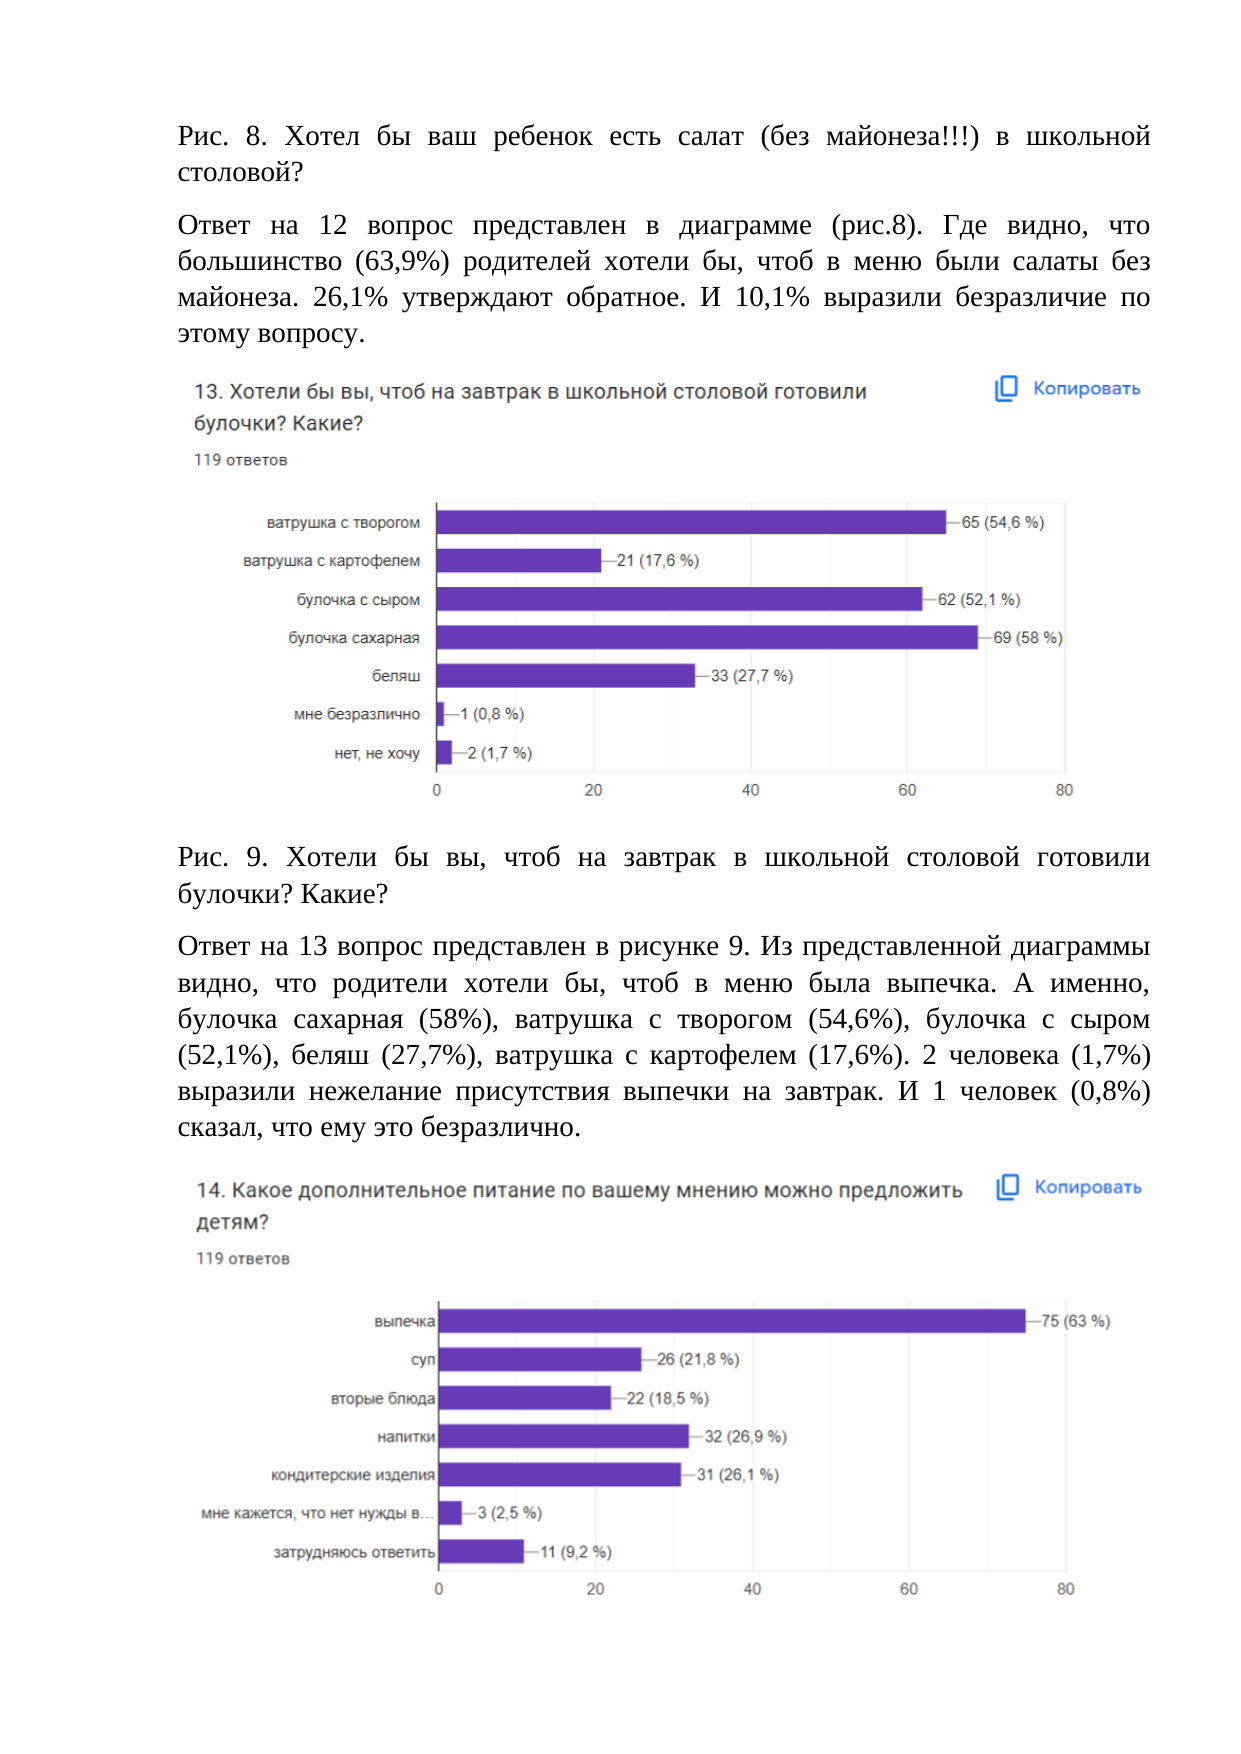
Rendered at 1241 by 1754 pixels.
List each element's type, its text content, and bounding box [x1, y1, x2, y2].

text Рис. 8. Хотел бы ваш ребенок есть салат (без майонеза!!!) в школьной столовой? [177, 118, 1152, 188]
text Рис. 9. Хотели бы вы, чтоб на завтрак в школьной столовой готовили булочки? Какие? [177, 839, 1152, 909]
text Ответ на 13 вопрос представлен в рисунке 9. Из представленной диаграммы видно, что родители хотели бы, чтоб в меню была выпечка. А именно, булочка сахарная (58%), ватрушка с творогом (54,6%), булочка с сыром (52,1%), беляш (27,7%), ватрушка с картофелем (17,6%). 2 человека (1,7%) выразили нежелание присутствия выпечки на завтрак. И 1 человек (0,8%) сказал, что ему это безразлично. [177, 928, 1152, 1143]
picture [177, 1162, 1152, 1608]
picture [177, 368, 1152, 821]
text Ответ на 12 вопрос представлен в диаграмме (рис.8). Где видно, что большинство (63,9%) родителей хотели бы, чтоб в меню были салаты без майонеза. 26,1% утверждают обратное. И 10,1% выразили безразличие по этому вопросу. [177, 207, 1152, 349]
